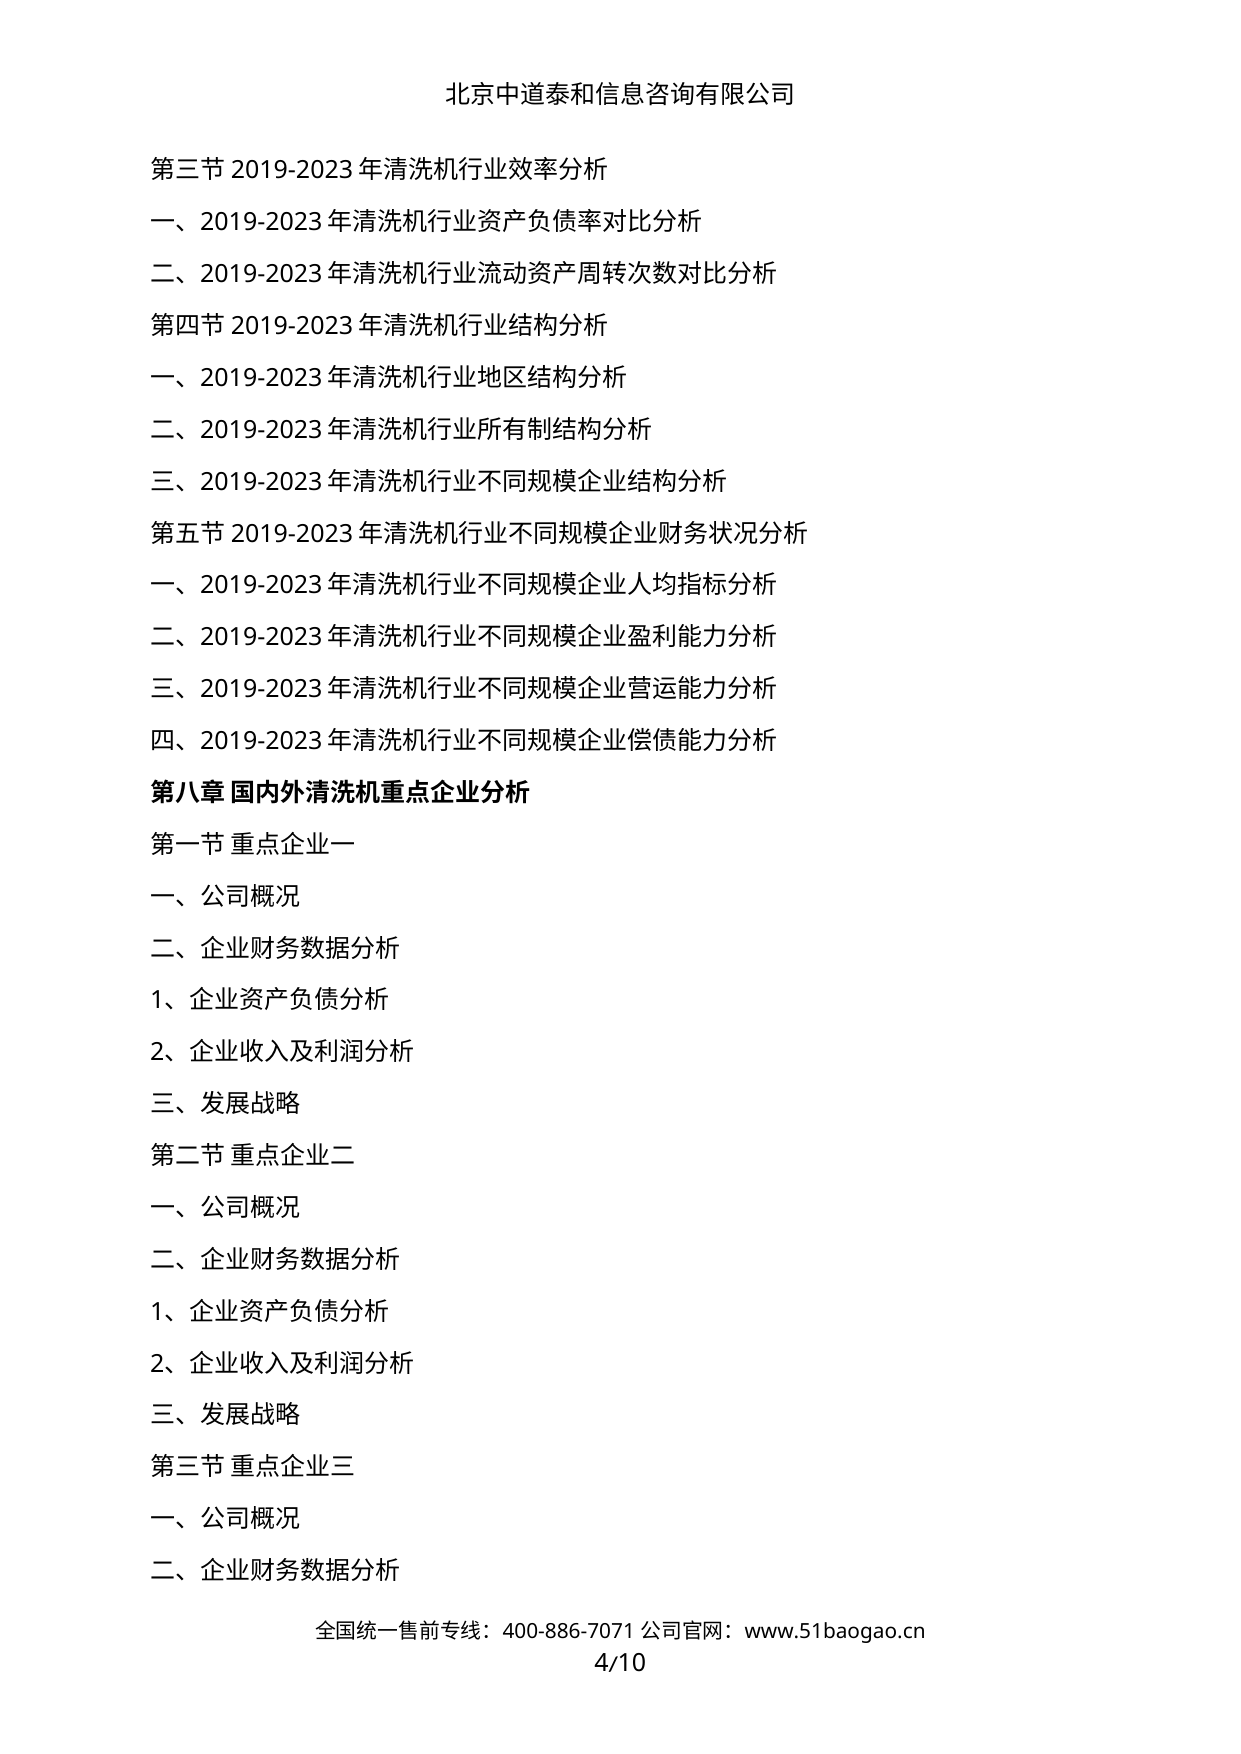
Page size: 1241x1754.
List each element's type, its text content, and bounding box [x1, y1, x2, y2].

text 2、企业收入及利润分析 [150, 1032, 1090, 1068]
text 二、企业财务数据分析 [150, 1239, 1090, 1276]
text 第三节 2019-2023年清洗机行业效率分析 [150, 150, 1090, 186]
text 三、2019-2023年清洗机行业不同规模企业营运能力分析 [150, 669, 1090, 705]
text 1、企业资产负债分析 [150, 980, 1090, 1016]
text 第一节 重点企业一 [150, 824, 1090, 861]
text 二、企业财务数据分析 [150, 1551, 1090, 1587]
text 一、2019-2023年清洗机行业地区结构分析 [150, 357, 1090, 394]
text 一、公司概况 [150, 876, 1090, 912]
text 第五节 2019-2023年清洗机行业不同规模企业财务状况分析 [150, 513, 1090, 549]
text 第二节 重点企业二 [150, 1136, 1090, 1172]
text 2、企业收入及利润分析 [150, 1343, 1090, 1379]
text 第四节 2019-2023年清洗机行业结构分析 [150, 306, 1090, 342]
text 三、发展战略 [150, 1084, 1090, 1120]
text 第三节 重点企业三 [150, 1447, 1090, 1483]
text 二、2019-2023年清洗机行业不同规模企业盈利能力分析 [150, 617, 1090, 653]
text 一、2019-2023年清洗机行业不同规模企业人均指标分析 [150, 565, 1090, 601]
text 二、企业财务数据分析 [150, 928, 1090, 964]
text 一、2019-2023年清洗机行业资产负债率对比分析 [150, 202, 1090, 238]
text 三、发展战略 [150, 1395, 1090, 1431]
text 1、企业资产负债分析 [150, 1291, 1090, 1327]
text 一、公司概况 [150, 1187, 1090, 1224]
text 二、2019-2023年清洗机行业所有制结构分析 [150, 409, 1090, 446]
text 三、2019-2023年清洗机行业不同规模企业结构分析 [150, 461, 1090, 497]
text 一、公司概况 [150, 1499, 1090, 1535]
text 二、2019-2023年清洗机行业流动资产周转次数对比分析 [150, 254, 1090, 290]
text 四、2019-2023年清洗机行业不同规模企业偿债能力分析 [150, 721, 1090, 757]
text 第八章 国内外清洗机重点企业分析 [150, 772, 1090, 809]
